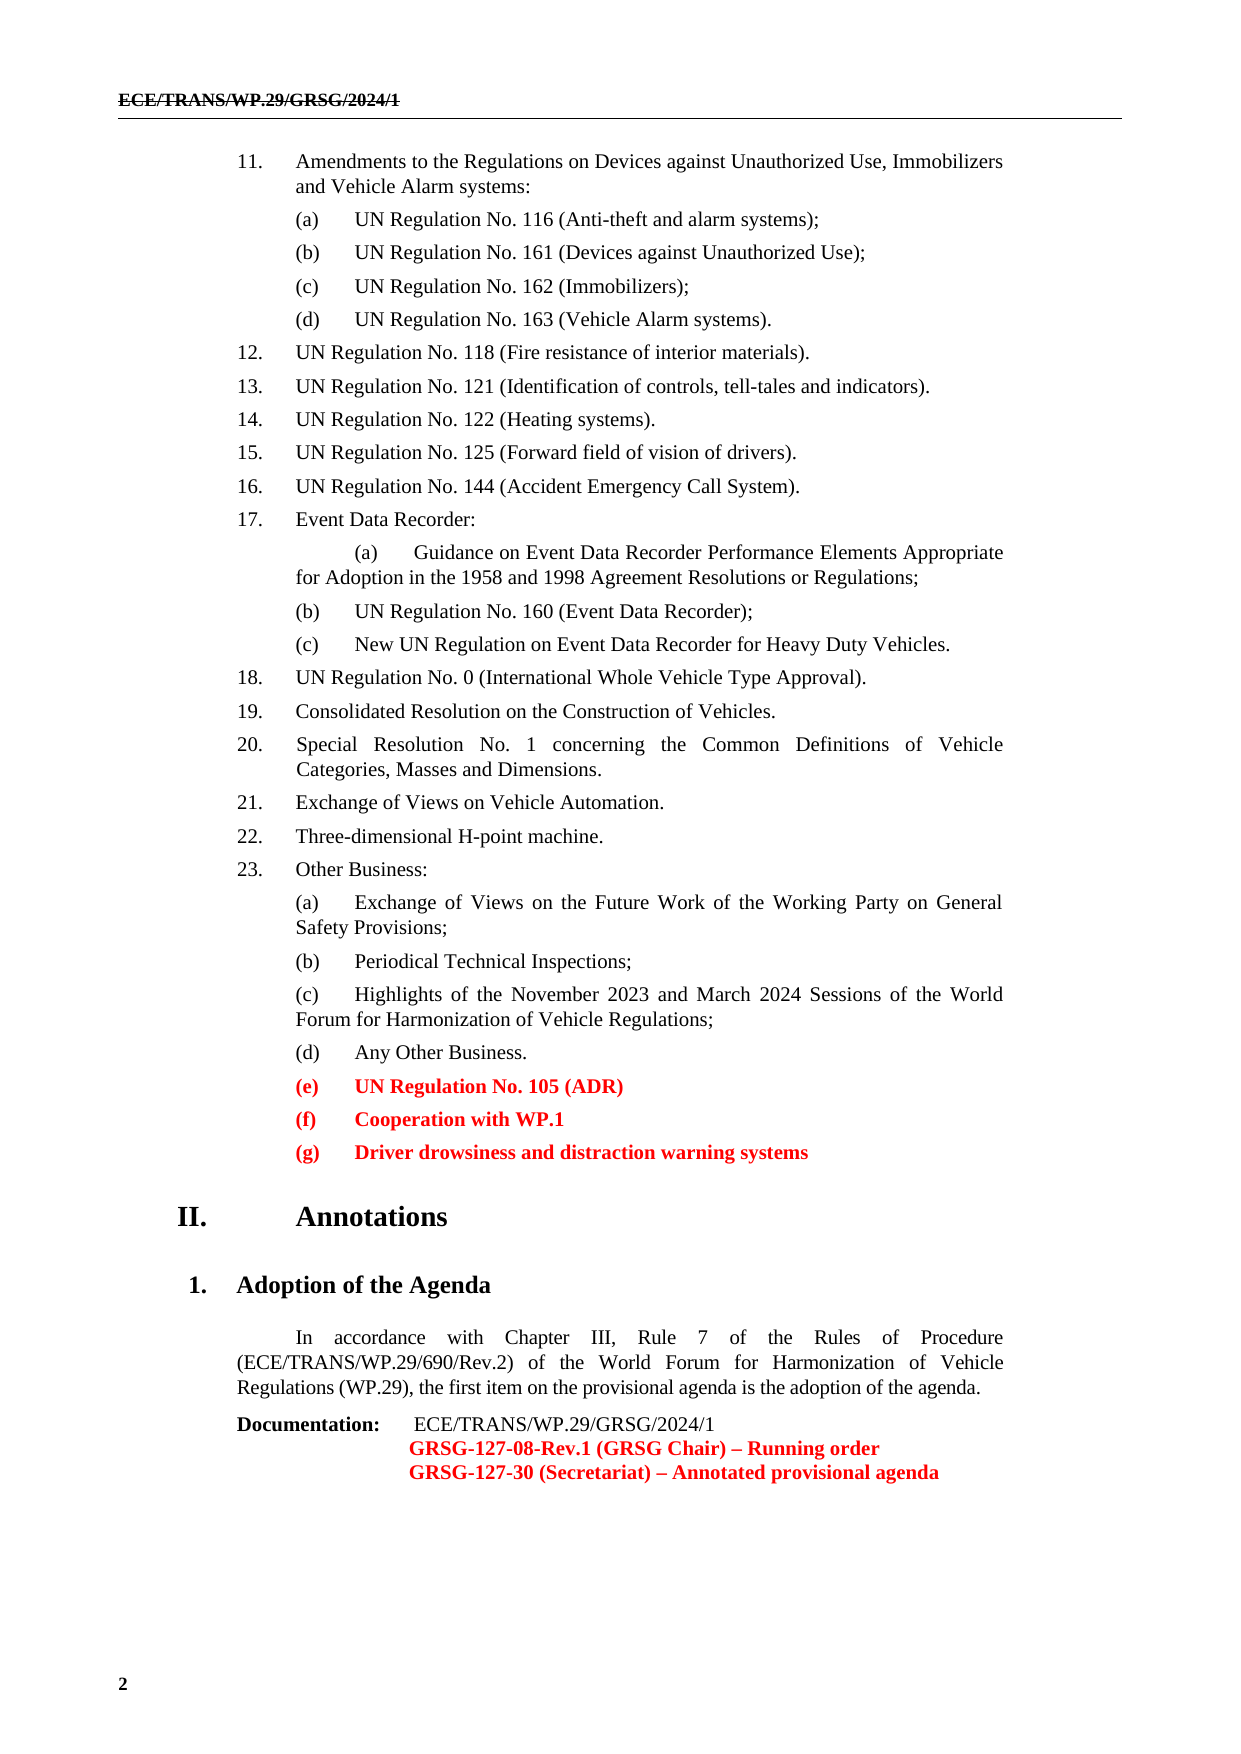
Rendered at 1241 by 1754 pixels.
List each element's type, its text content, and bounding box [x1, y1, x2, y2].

text (c) Highlights of the November 2023 and March 2024 Sessions of the World Forum for Harmonization of Vehicle Regulations; [295, 981, 1004, 1031]
text In accordance with Chapter III, Rule 7 of the Rules of Procedure (ECE/TRANS/WP.29/690/Rev.2) of the World Forum for Harmonization of Vehicle Regulations (WP.29), the first item on the provisional agenda is the adoption of the agenda. [237, 1324, 1004, 1399]
text (b) Periodical Technical Inspections; [295, 948, 1004, 973]
text (a) Guidance on Event Data Recorder Performance Elements Appropriate for Adoption in the 1958 and 1998 Agreement Resolutions or Regulations; [237, 539, 1004, 589]
text 17. Event Data Recorder: [237, 506, 1004, 531]
text (g) Driver drowsiness and distraction warning systems [295, 1139, 1004, 1164]
text (a) Exchange of Views on the Future Work of the Working Party on General Safety Provisions; [295, 889, 1004, 939]
list Documentation: ECE/TRANS/WP.29/GRSG/2024/1 [237, 1411, 1122, 1436]
text (c) UN Regulation No. 162 (Immobilizers); [237, 273, 1004, 298]
text (e) UN Regulation No. 105 (ADR) [295, 1073, 1004, 1098]
text 16. UN Regulation No. 144 (Accident Emergency Call System). [237, 473, 1004, 498]
text (c) New UN Regulation on Event Data Recorder for Heavy Duty Vehicles. [295, 631, 1004, 656]
text 1. Adoption of the Agenda [118, 1271, 1004, 1299]
text 20. Special Resolution No. 1 concerning the Common Definitions of Vehicle Categories, Masses and Dimensions. [237, 731, 1004, 781]
text (d) Any Other Business. [295, 1039, 1004, 1064]
text 12. UN Regulation No. 118 (Fire resistance of interior materials). [237, 339, 1004, 364]
text 22. Three-dimensional H-point machine. [237, 823, 1004, 848]
text (d) UN Regulation No. 163 (Vehicle Alarm systems). [237, 306, 1004, 331]
text 21. Exchange of Views on Vehicle Automation. [237, 789, 1004, 814]
text GRSG-127-08-Rev.1 (GRSG Chair) – Running order GRSG-127-30 (Secretariat) – Annotated provisional agenda [237, 1436, 1004, 1484]
text 14. UN Regulation No. 122 (Heating systems). [237, 406, 1004, 431]
text 11. Amendments to the Regulations on Devices against Unauthorized Use, Immobilizers and Vehicle Alarm systems: [237, 148, 1004, 198]
text 23. Other Business: [237, 856, 1004, 881]
text II. Annotations [118, 1202, 1004, 1233]
text 18. UN Regulation No. 0 (International Whole Vehicle Type Approval). [237, 664, 1004, 689]
text (b) UN Regulation No. 160 (Event Data Recorder); [237, 598, 1004, 623]
text (b) UN Regulation No. 161 (Devices against Unauthorized Use); [295, 239, 1004, 264]
text 19. Consolidated Resolution on the Construction of Vehicles. [237, 698, 1004, 723]
text 15. UN Regulation No. 125 (Forward field of vision of drivers). [237, 439, 1004, 464]
text (a) UN Regulation No. 116 (Anti-theft and alarm systems); [295, 206, 1004, 231]
text 13. UN Regulation No. 121 (Identification of controls, tell-tales and indicators). [237, 373, 1004, 398]
text (f) Cooperation with WP.1 [295, 1106, 1004, 1131]
